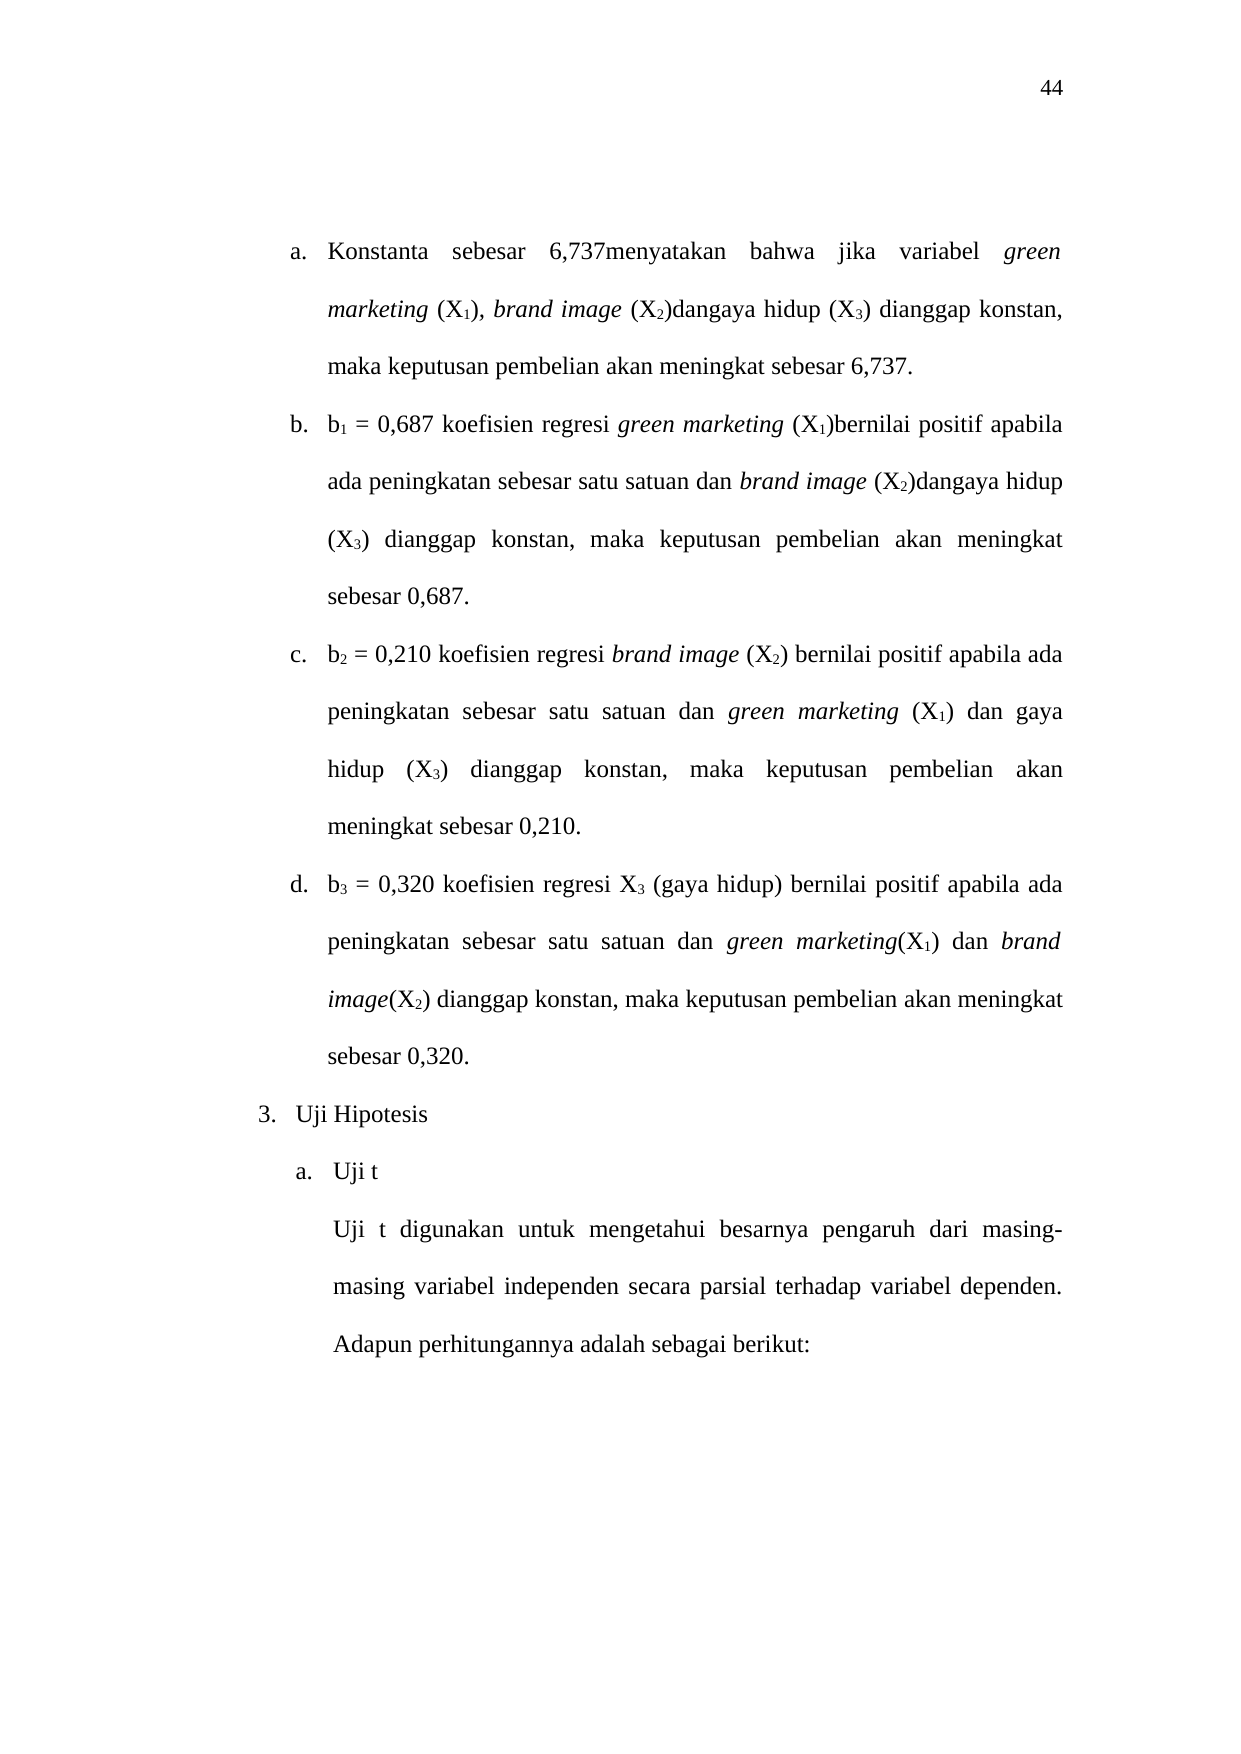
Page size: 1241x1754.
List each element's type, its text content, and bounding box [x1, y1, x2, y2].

text Uji t digunakan untuk mengetahui besarnya pengaruh dari masing-masing variabel independen secara parsial terhadap variabel dependen. Adapun perhitungannya adalah sebagai berikut: [333, 1214, 1063, 1357]
list Uji t [295, 1156, 1063, 1185]
list b2 = 0,210 koefisien regresi brand image (X2) bernilai positif apabila ada peningkatan sebesar satu satuan dan green marketing (X1) dan gaya hidup (X3) dianggap konstan, maka keputusan pembelian akan meningkat sebesar 0,210. [290, 639, 1063, 840]
list Konstanta sebesar 6,737menyatakan bahwa jika variabel green marketing (X1), brand image (X2)dangaya hidup (X3) dianggap konstan, maka keputusan pembelian akan meningkat sebesar 6,737. [290, 236, 1063, 380]
list b3 = 0,320 koefisien regresi X3 (gaya hidup) bernilai positif apabila ada peningkatan sebesar satu satuan dan green marketing(X1) dan brand image(X2) dianggap konstan, maka keputusan pembelian akan meningkat sebesar 0,320. [290, 869, 1063, 1070]
list Uji Hipotesis [258, 1099, 1063, 1127]
list b1 = 0,687 koefisien regresi green marketing (X1)bernilai positif apabila ada peningkatan sebesar satu satuan dan brand image (X2)dangaya hidup (X3) dianggap konstan, maka keputusan pembelian akan meningkat sebesar 0,687. [290, 409, 1063, 610]
